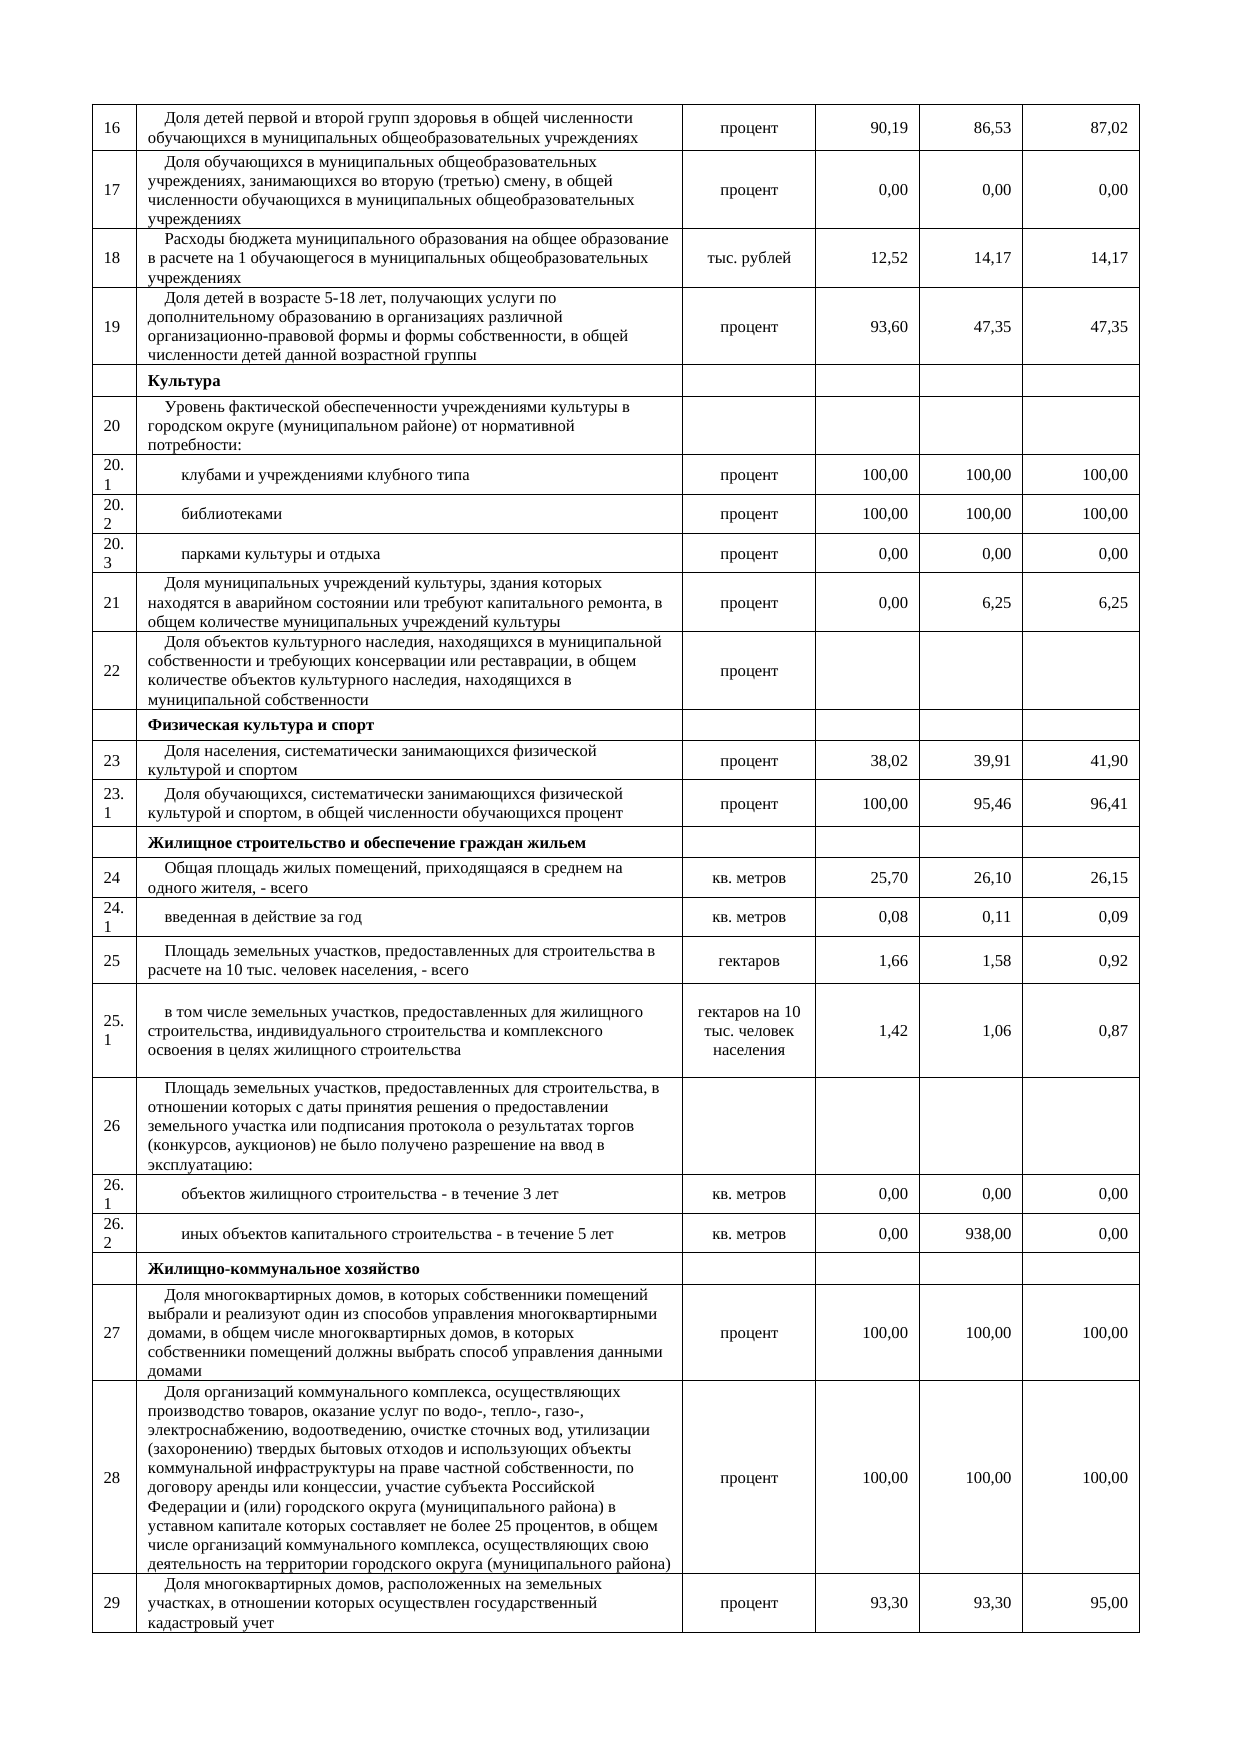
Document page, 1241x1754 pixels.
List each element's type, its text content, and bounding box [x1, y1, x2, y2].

table_cell 1,58 [920, 937, 1022, 983]
table_cell 28 [93, 1381, 136, 1573]
table_cell 0,11 [920, 898, 1022, 936]
table_cell [683, 397, 815, 454]
table_cell процент [683, 1381, 815, 1573]
table_cell Уровень фактической обеспеченности учреждениями культуры в городском округе (муниципальном районе) от нормативной потребности: [137, 397, 682, 454]
table_cell 20.2 [93, 495, 136, 533]
table_cell 0,09 [1023, 898, 1139, 936]
table_cell 1,06 [920, 984, 1022, 1077]
table_cell 22 [93, 632, 136, 708]
table_cell 96,41 [1023, 780, 1139, 826]
table_cell 100,00 [920, 1285, 1022, 1380]
table_cell кв. метров [683, 898, 815, 936]
table_cell Общая площадь жилых помещений, приходящаяся в среднем на одного жителя, - всего [137, 858, 682, 897]
table_cell 93,30 [920, 1574, 1022, 1632]
table_cell [816, 397, 919, 454]
table_cell Расходы бюджета муниципального образования на общее образование в расчете на 1 обучающегося в муниципальных общеобразовательных учреждениях [137, 229, 682, 287]
table_cell 100,00 [1023, 1285, 1139, 1380]
table_cell 6,25 [1023, 573, 1139, 631]
table_cell объектов жилищного строительства - в течение 3 лет [137, 1175, 682, 1213]
table_cell 100,00 [920, 1381, 1022, 1573]
table_cell [683, 365, 815, 396]
table_cell [920, 1253, 1022, 1283]
table_cell гектаров на 10 тыс. человек населения [683, 984, 815, 1077]
table_cell 25.1 [93, 984, 136, 1077]
table_cell [1023, 1078, 1139, 1173]
table_cell [93, 365, 136, 396]
table_cell тыс. рублей [683, 229, 815, 287]
table_cell 1,42 [816, 984, 919, 1077]
table_cell процент [683, 780, 815, 826]
table_cell [93, 1253, 136, 1283]
table_cell 0,00 [816, 534, 919, 572]
table_cell 47,35 [1023, 288, 1139, 364]
table_cell Культура [137, 365, 682, 396]
table_cell процент [683, 151, 815, 228]
table_cell 0,87 [1023, 984, 1139, 1077]
table_cell 24 [93, 858, 136, 897]
table_cell 47,35 [920, 288, 1022, 364]
table_cell 12,52 [816, 229, 919, 287]
table_cell 0,00 [816, 573, 919, 631]
table_cell [816, 1253, 919, 1283]
table_cell 26 [93, 1078, 136, 1173]
table_cell [816, 632, 919, 708]
table_cell 0,00 [920, 534, 1022, 572]
table_cell 14,17 [1023, 229, 1139, 287]
table_cell процент [683, 455, 815, 493]
table_cell 25 [93, 937, 136, 983]
table_cell процент [683, 105, 815, 150]
table_cell введенная в действие за год [137, 898, 682, 936]
table_cell 100,00 [920, 495, 1022, 533]
table_cell [920, 710, 1022, 740]
table_cell процент [683, 1574, 815, 1632]
table_cell 100,00 [920, 455, 1022, 493]
table_cell кв. метров [683, 1214, 815, 1252]
table_cell 0,00 [1023, 1175, 1139, 1213]
table_cell 100,00 [816, 495, 919, 533]
table_cell 26,15 [1023, 858, 1139, 897]
table_cell Площадь земельных участков, предоставленных для строительства, в отношении которых с даты принятия решения о предоставлении земельного участка или подписания протокола о результатах торгов (конкурсов, аукционов) не было получено разрешение на ввод в эксплуатацию: [137, 1078, 682, 1173]
table_cell 100,00 [1023, 455, 1139, 493]
table_cell гектаров [683, 937, 815, 983]
table_cell 100,00 [1023, 495, 1139, 533]
table_cell 0,00 [920, 1175, 1022, 1213]
table_cell 23 [93, 741, 136, 779]
table_cell 938,00 [920, 1214, 1022, 1252]
table_cell 16 [93, 105, 136, 150]
table_cell процент [683, 495, 815, 533]
table_cell [920, 397, 1022, 454]
table_cell 14,17 [920, 229, 1022, 287]
table_cell [1023, 710, 1139, 740]
table_cell 0,00 [816, 151, 919, 228]
table_cell парками культуры и отдыха [137, 534, 682, 572]
table_cell 0,00 [920, 151, 1022, 228]
table_cell 39,91 [920, 741, 1022, 779]
table_cell 100,00 [816, 780, 919, 826]
table_cell 95,00 [1023, 1574, 1139, 1632]
table_cell [920, 632, 1022, 708]
table_cell клубами и учреждениями клубного типа [137, 455, 682, 493]
table_cell [920, 1078, 1022, 1173]
table_cell процент [683, 573, 815, 631]
table_cell в том числе земельных участков, предоставленных для жилищного строительства, индивидуального строительства и комплексного освоения в целях жилищного строительства [137, 984, 682, 1077]
table_cell 41,90 [1023, 741, 1139, 779]
table_cell процент [683, 534, 815, 572]
table_cell [1023, 397, 1139, 454]
table_cell процент [683, 741, 815, 779]
table_cell Доля многоквартирных домов, расположенных на земельных участках, в отношении которых осуществлен государственный кадастровый учет [137, 1574, 682, 1632]
table_cell Доля муниципальных учреждений культуры, здания которых находятся в аварийном состоянии или требуют капитального ремонта, в общем количестве муниципальных учреждений культуры [137, 573, 682, 631]
table_cell 20 [93, 397, 136, 454]
table_cell 0,08 [816, 898, 919, 936]
table_cell 0,92 [1023, 937, 1139, 983]
table_cell 26.1 [93, 1175, 136, 1213]
table_cell 0,00 [1023, 151, 1139, 228]
table_cell [816, 1078, 919, 1173]
table_cell 26,10 [920, 858, 1022, 897]
table_cell 17 [93, 151, 136, 228]
table_cell 21 [93, 573, 136, 631]
table_cell Доля обучающихся в муниципальных общеобразовательных учреждениях, занимающихся во вторую (третью) смену, в общей численности обучающихся в муниципальных общеобразовательных учреждениях [137, 151, 682, 228]
table_cell 95,46 [920, 780, 1022, 826]
table_cell 87,02 [1023, 105, 1139, 150]
table_cell 27 [93, 1285, 136, 1380]
table_cell Доля обучающихся, систематически занимающихся физической культурой и спортом, в общей численности обучающихся процент [137, 780, 682, 826]
table_cell 100,00 [816, 1285, 919, 1380]
table_cell [683, 827, 815, 857]
table_cell 100,00 [1023, 1381, 1139, 1573]
table_cell Доля организаций коммунального комплекса, осуществляющих производство товаров, оказание услуг по водо-, тепло-, газо-, электроснабжению, водоотведению, очистке сточных вод, утилизации (захоронению) твердых бытовых отходов и использующих объекты коммунальной инфраструктуры на праве частной собственности, по договору аренды или концессии, участие субъекта Российской Федерации и (или) городского округа (муниципального района) в уставном капитале которых составляет не более 25 процентов, в общем числе организаций коммунального комплекса, осуществляющих свою деятельность на территории городского округа (муниципального района) [137, 1381, 682, 1573]
table_cell Жилищное строительство и обеспечение граждан жильем [137, 827, 682, 857]
table_cell 1,66 [816, 937, 919, 983]
table_cell Физическая культура и спорт [137, 710, 682, 740]
table_cell 0,00 [1023, 534, 1139, 572]
table_cell [683, 710, 815, 740]
table_cell иных объектов капитального строительства - в течение 5 лет [137, 1214, 682, 1252]
table_cell [920, 827, 1022, 857]
table_cell 20.3 [93, 534, 136, 572]
table_cell Доля населения, систематически занимающихся физической культурой и спортом [137, 741, 682, 779]
table_cell [1023, 365, 1139, 396]
table_cell 0,00 [1023, 1214, 1139, 1252]
table_cell 100,00 [816, 455, 919, 493]
table_cell Жилищно-коммунальное хозяйство [137, 1253, 682, 1283]
table_cell Площадь земельных участков, предоставленных для строительства в расчете на 10 тыс. человек населения, - всего [137, 937, 682, 983]
table_cell процент [683, 632, 815, 708]
table_cell [1023, 632, 1139, 708]
table_cell 18 [93, 229, 136, 287]
table_cell 0,00 [816, 1214, 919, 1252]
table_cell [920, 365, 1022, 396]
table_cell Доля объектов культурного наследия, находящихся в муниципальной собственности и требующих консервации или реставрации, в общем количестве объектов культурного наследия, находящихся в муниципальной собственности [137, 632, 682, 708]
table_cell [816, 365, 919, 396]
table_cell 23.1 [93, 780, 136, 826]
table_cell 0,00 [816, 1175, 919, 1213]
table_cell [683, 1253, 815, 1283]
table_cell [93, 710, 136, 740]
table_cell 90,19 [816, 105, 919, 150]
table_cell [683, 1078, 815, 1173]
table_cell библиотеками [137, 495, 682, 533]
table_cell процент [683, 1285, 815, 1380]
table_cell кв. метров [683, 858, 815, 897]
table_cell кв. метров [683, 1175, 815, 1213]
table_cell 24.1 [93, 898, 136, 936]
table_cell 86,53 [920, 105, 1022, 150]
table_cell 26.2 [93, 1214, 136, 1252]
table_cell процент [683, 288, 815, 364]
table_cell 25,70 [816, 858, 919, 897]
table_cell [1023, 1253, 1139, 1283]
table_cell [816, 710, 919, 740]
table_cell 20.1 [93, 455, 136, 493]
table_cell 100,00 [816, 1381, 919, 1573]
table_cell [1023, 827, 1139, 857]
table_cell 38,02 [816, 741, 919, 779]
table_cell 93,60 [816, 288, 919, 364]
table_cell 19 [93, 288, 136, 364]
table_cell 29 [93, 1574, 136, 1632]
table_cell 93,30 [816, 1574, 919, 1632]
table_cell [93, 827, 136, 857]
table_cell Доля детей в возрасте 5-18 лет, получающих услуги по дополнительному образованию в организациях различной организационно-правовой формы и формы собственности, в общей численности детей данной возрастной группы [137, 288, 682, 364]
table_cell Доля многоквартирных домов, в которых собственники помещений выбрали и реализуют один из способов управления многоквартирными домами, в общем числе многоквартирных домов, в которых собственники помещений должны выбрать способ управления данными домами [137, 1285, 682, 1380]
table_cell Доля детей первой и второй групп здоровья в общей численности обучающихся в муниципальных общеобразовательных учреждениях [137, 105, 682, 150]
table_cell 6,25 [920, 573, 1022, 631]
table_cell [816, 827, 919, 857]
